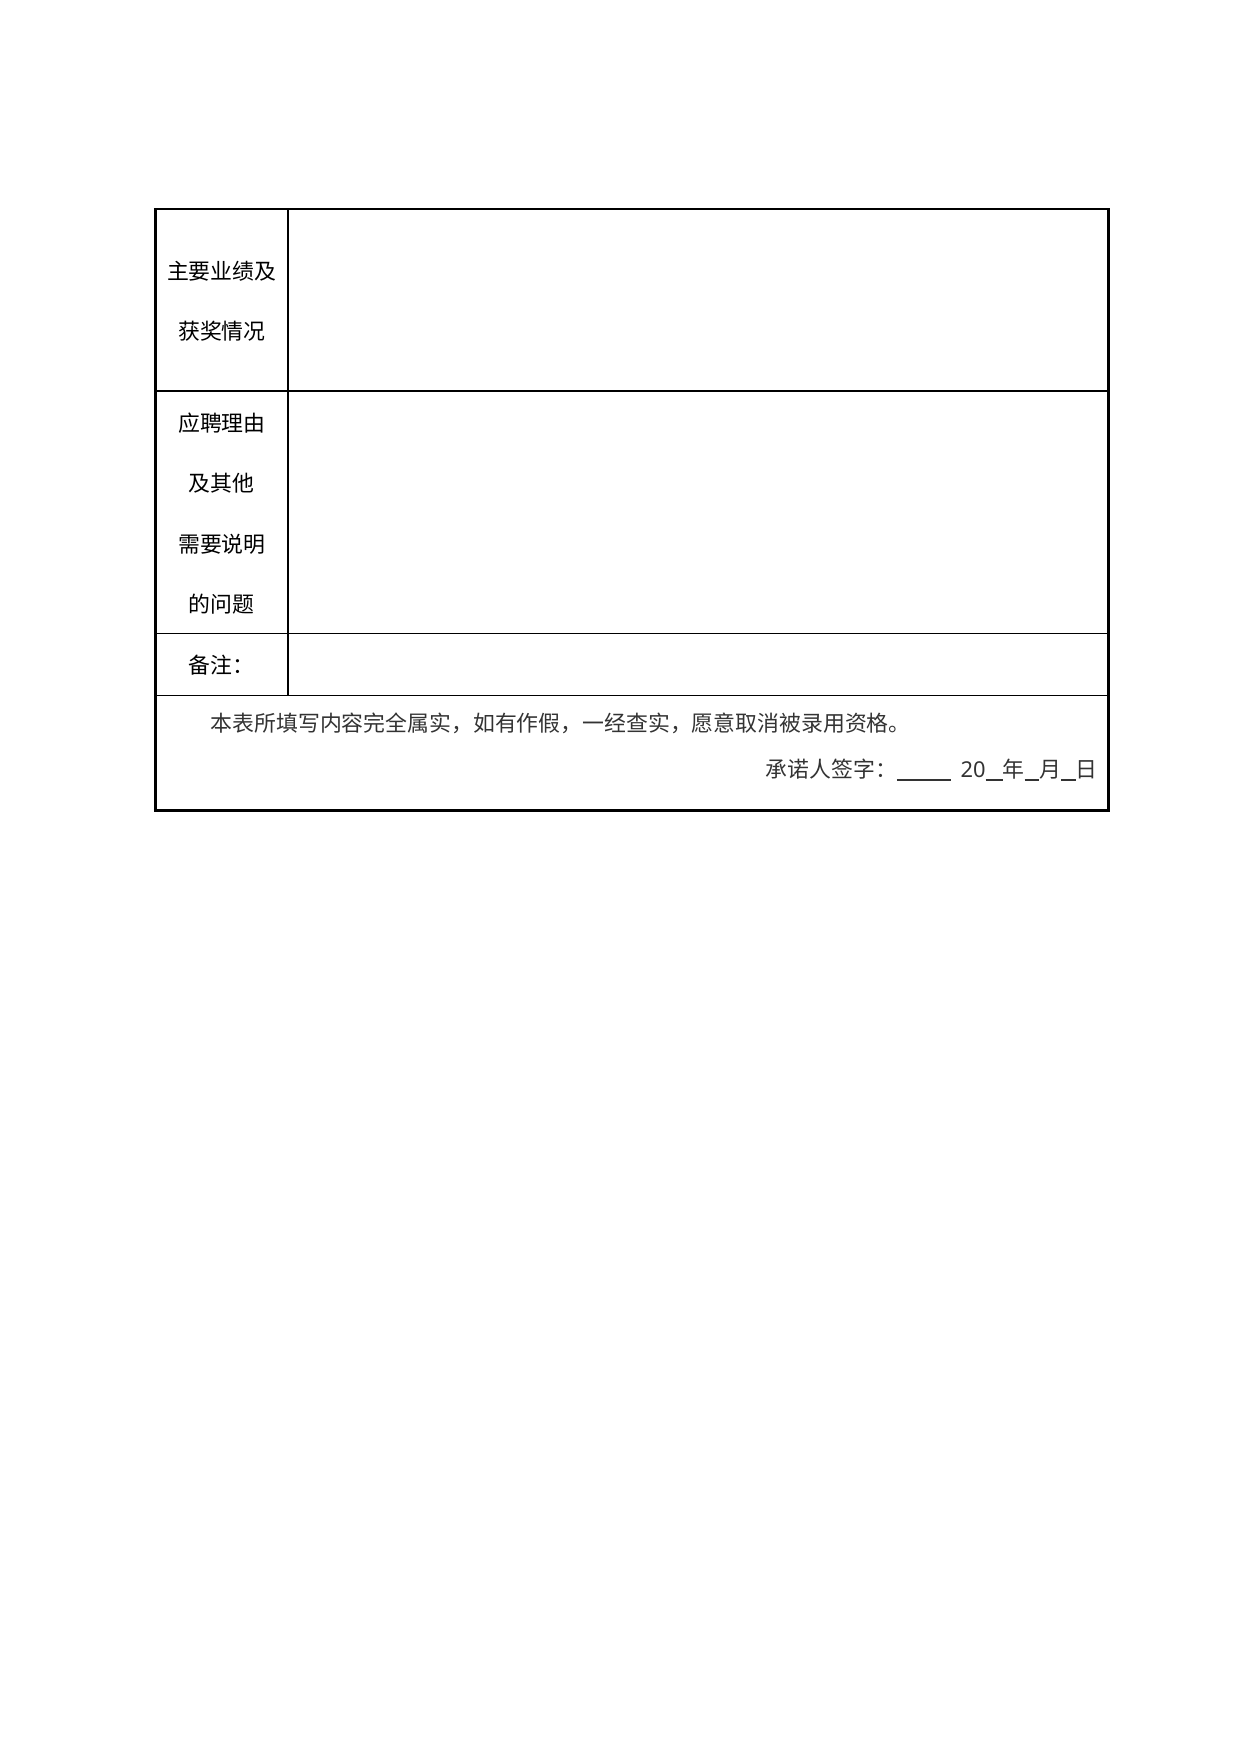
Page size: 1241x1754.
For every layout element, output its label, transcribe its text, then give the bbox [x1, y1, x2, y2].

table_cell [289, 392, 1107, 633]
table_cell 备注： [157, 634, 287, 695]
table_cell 应聘理由 及其他 需要说明 的问题 [157, 392, 287, 633]
table_cell 本表所填写内容完全属实，如有作假，一经查实，愿意取消被录用资格。 承诺人签字： 20 年 月 日 [157, 696, 1107, 808]
table_cell [289, 634, 1107, 695]
table_cell 主要业绩及获奖情况 [157, 210, 287, 390]
table_cell [289, 210, 1107, 390]
